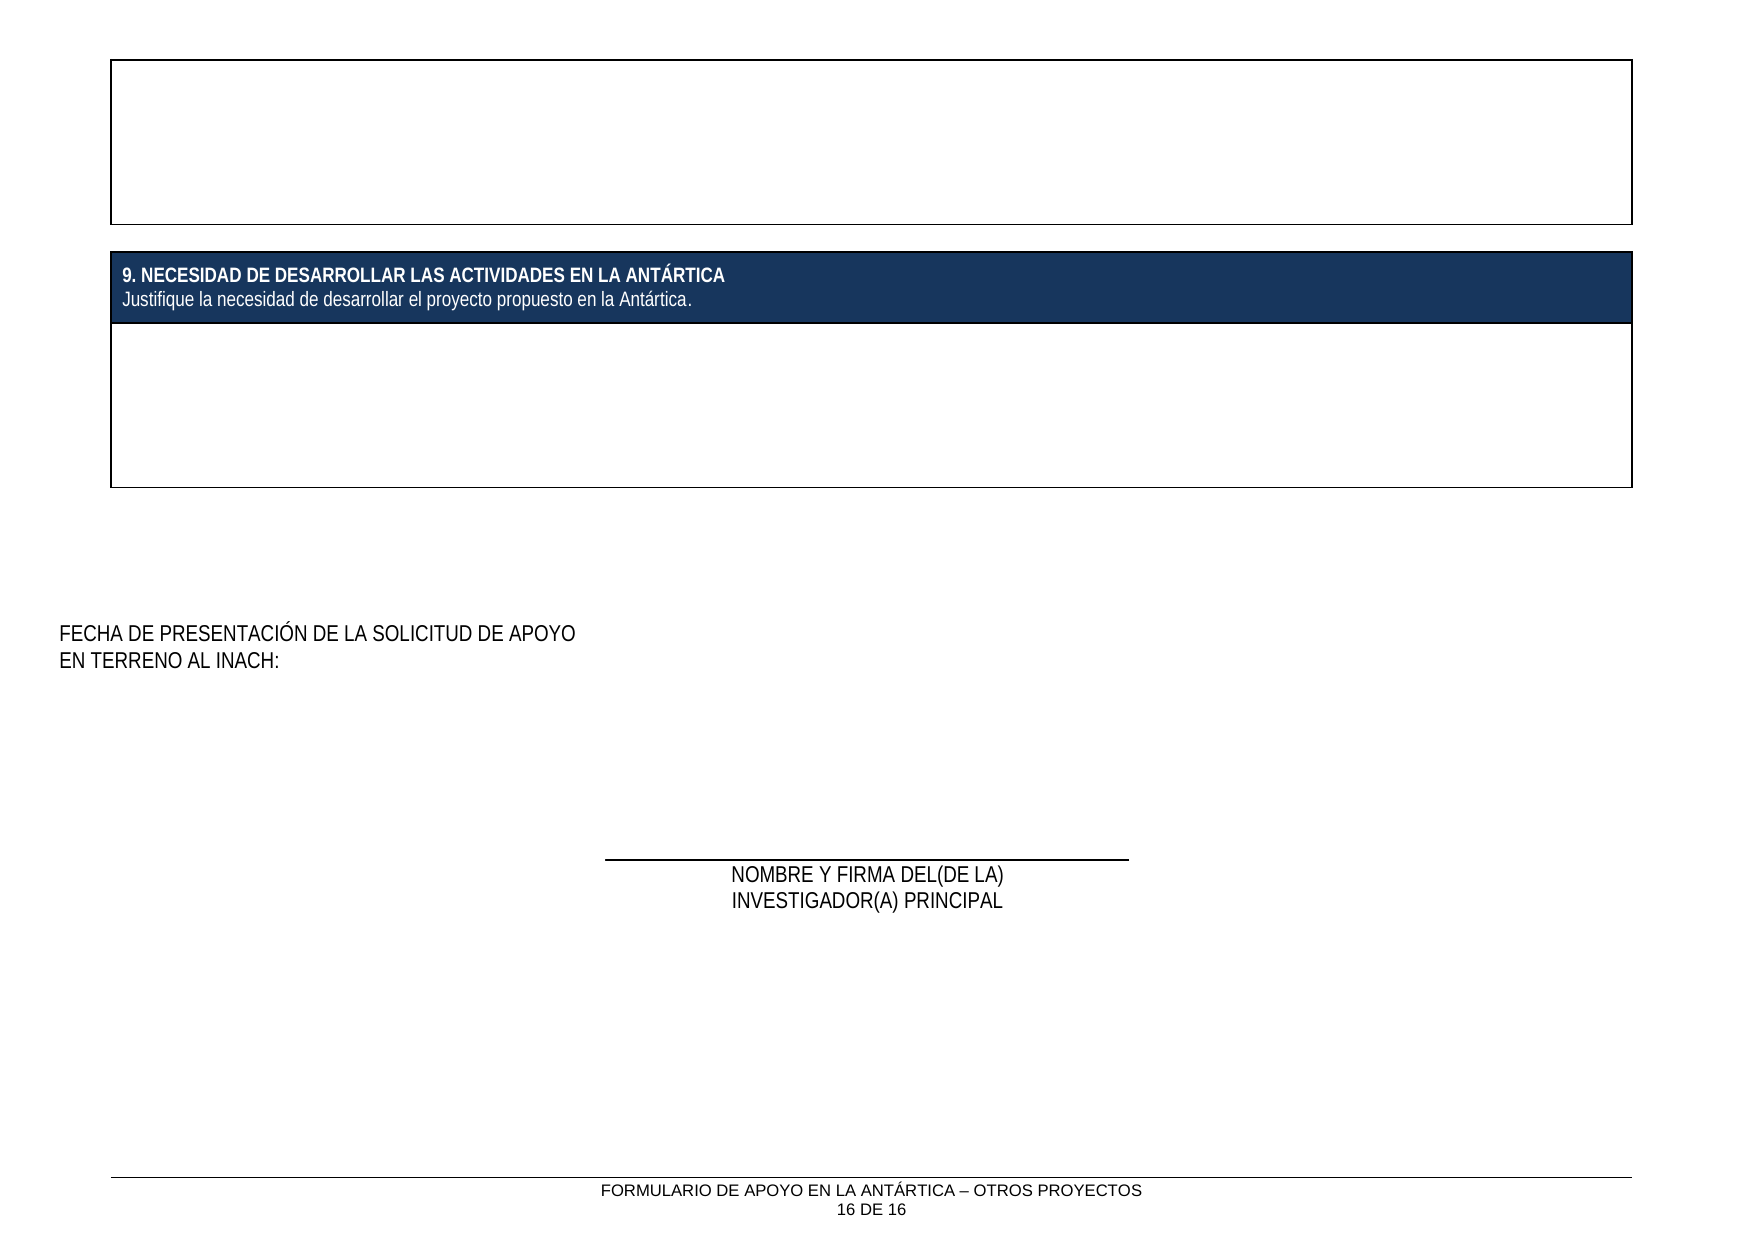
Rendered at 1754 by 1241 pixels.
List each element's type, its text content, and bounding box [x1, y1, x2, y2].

table_cell [112, 61, 1631, 223]
table_header NOMBRE Y FIRMA DEL(DE LA) INVESTIGADOR(A) PRINCIPAL [594, 620, 1141, 913]
table_header FECHA DE PRESENTACIÓN DE LA SOLICITUD DE APOYO EN TERRENO AL INACH: [48, 620, 594, 913]
table_header 9. NECESIDAD DE DESARROLLAR LAS ACTIVIDADES EN LA ANTÁRTICA Justifique la necesidad de desarrollar el proyecto propuesto en la Antártica. [112, 253, 1631, 322]
table_cell [112, 324, 1631, 487]
